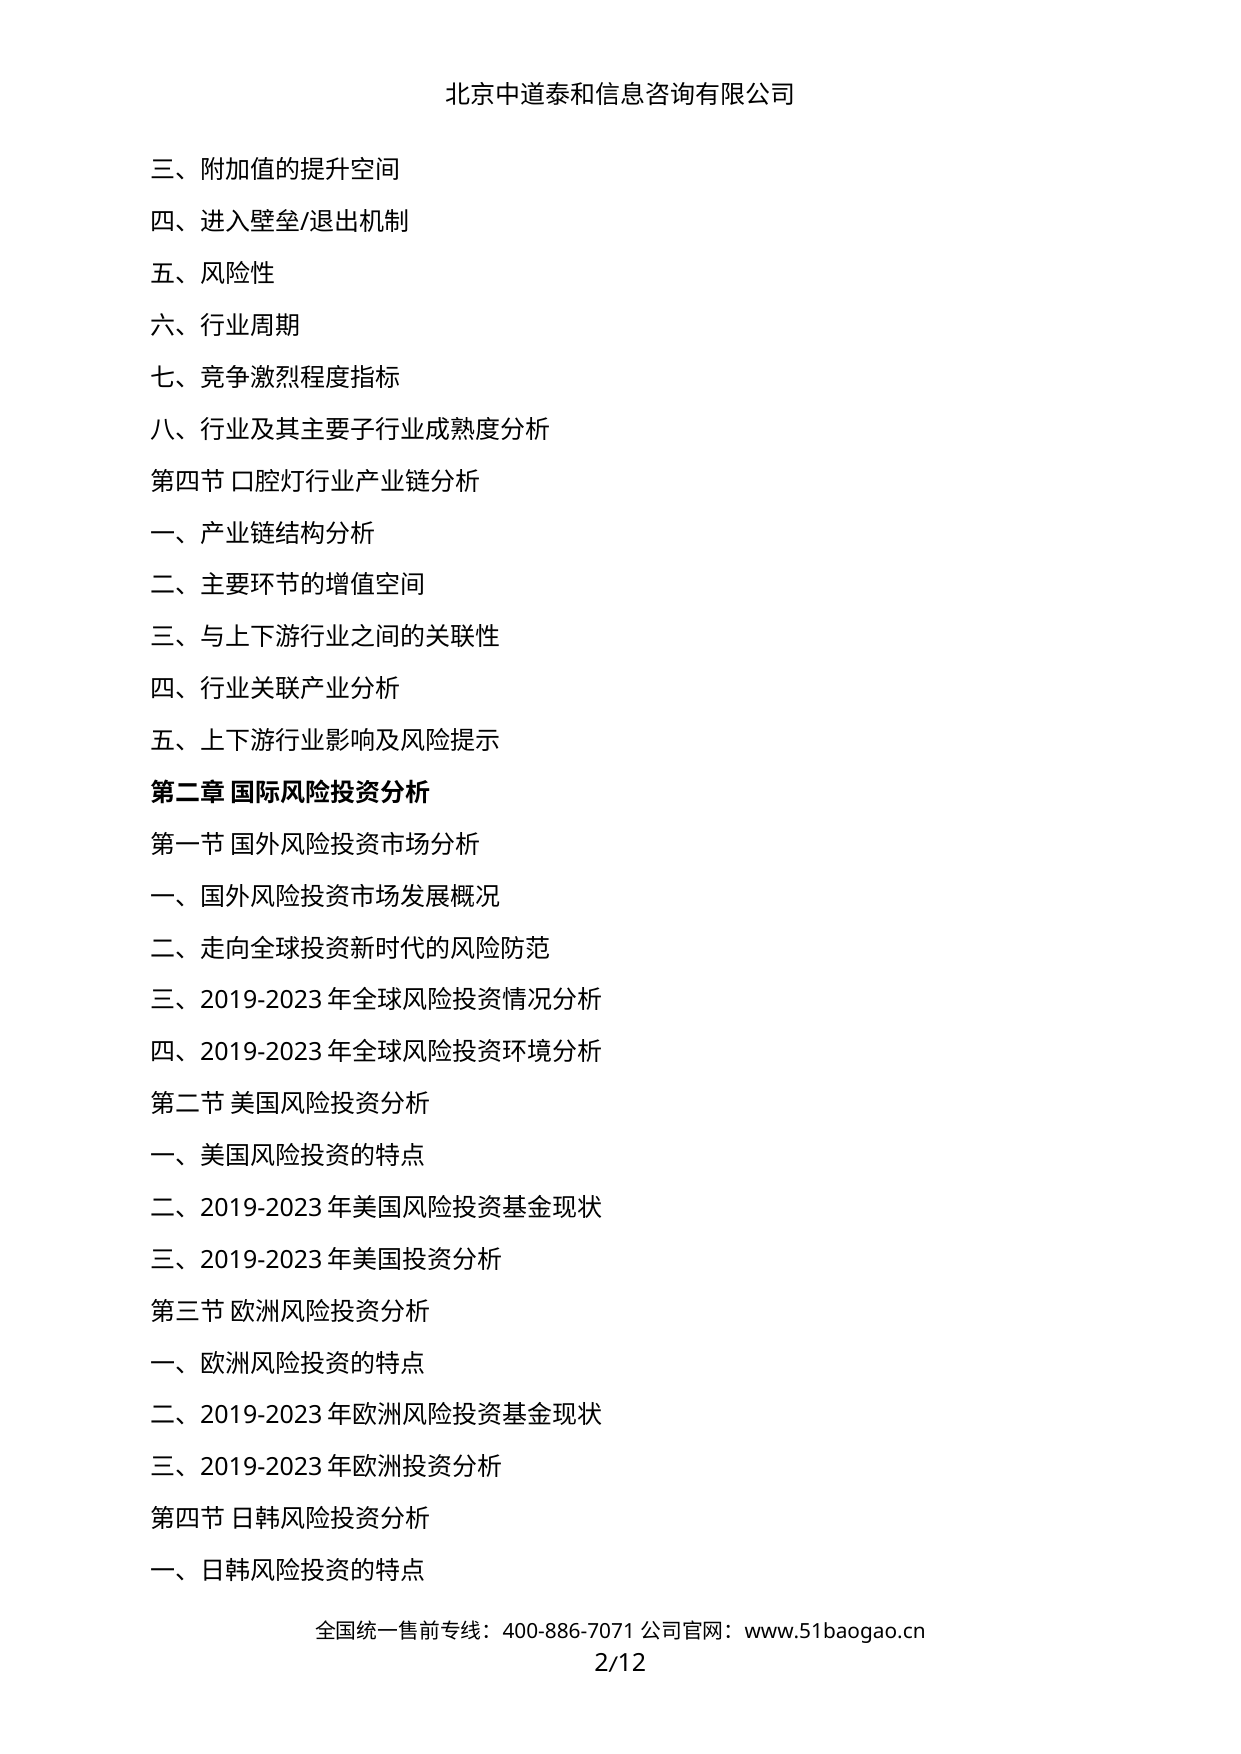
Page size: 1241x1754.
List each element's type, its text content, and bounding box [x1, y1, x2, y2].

text 第二节 美国风险投资分析 [150, 1084, 1090, 1120]
text 第四节 日韩风险投资分析 [150, 1499, 1090, 1535]
text 一、美国风险投资的特点 [150, 1136, 1090, 1172]
text 第一节 国外风险投资市场分析 [150, 824, 1090, 861]
text 三、与上下游行业之间的关联性 [150, 617, 1090, 653]
text 三、2019-2023年全球风险投资情况分析 [150, 980, 1090, 1016]
text 一、国外风险投资市场发展概况 [150, 876, 1090, 912]
text 一、欧洲风险投资的特点 [150, 1343, 1090, 1379]
text 五、风险性 [150, 254, 1090, 290]
text 三、2019-2023年美国投资分析 [150, 1239, 1090, 1276]
text 七、竞争激烈程度指标 [150, 357, 1090, 394]
text 四、行业关联产业分析 [150, 669, 1090, 705]
text 八、行业及其主要子行业成熟度分析 [150, 409, 1090, 446]
text 四、2019-2023年全球风险投资环境分析 [150, 1032, 1090, 1068]
text 一、产业链结构分析 [150, 513, 1090, 549]
text 三、附加值的提升空间 [150, 150, 1090, 186]
text 三、2019-2023年欧洲投资分析 [150, 1447, 1090, 1483]
text 第三节 欧洲风险投资分析 [150, 1291, 1090, 1327]
text 二、2019-2023年美国风险投资基金现状 [150, 1187, 1090, 1224]
text 六、行业周期 [150, 306, 1090, 342]
text 二、2019-2023年欧洲风险投资基金现状 [150, 1395, 1090, 1431]
text 一、日韩风险投资的特点 [150, 1551, 1090, 1587]
text 第二章 国际风险投资分析 [150, 772, 1090, 809]
text 五、上下游行业影响及风险提示 [150, 721, 1090, 757]
text 二、主要环节的增值空间 [150, 565, 1090, 601]
text 四、进入壁垒/退出机制 [150, 202, 1090, 238]
text 二、走向全球投资新时代的风险防范 [150, 928, 1090, 964]
text 第四节 口腔灯行业产业链分析 [150, 461, 1090, 497]
